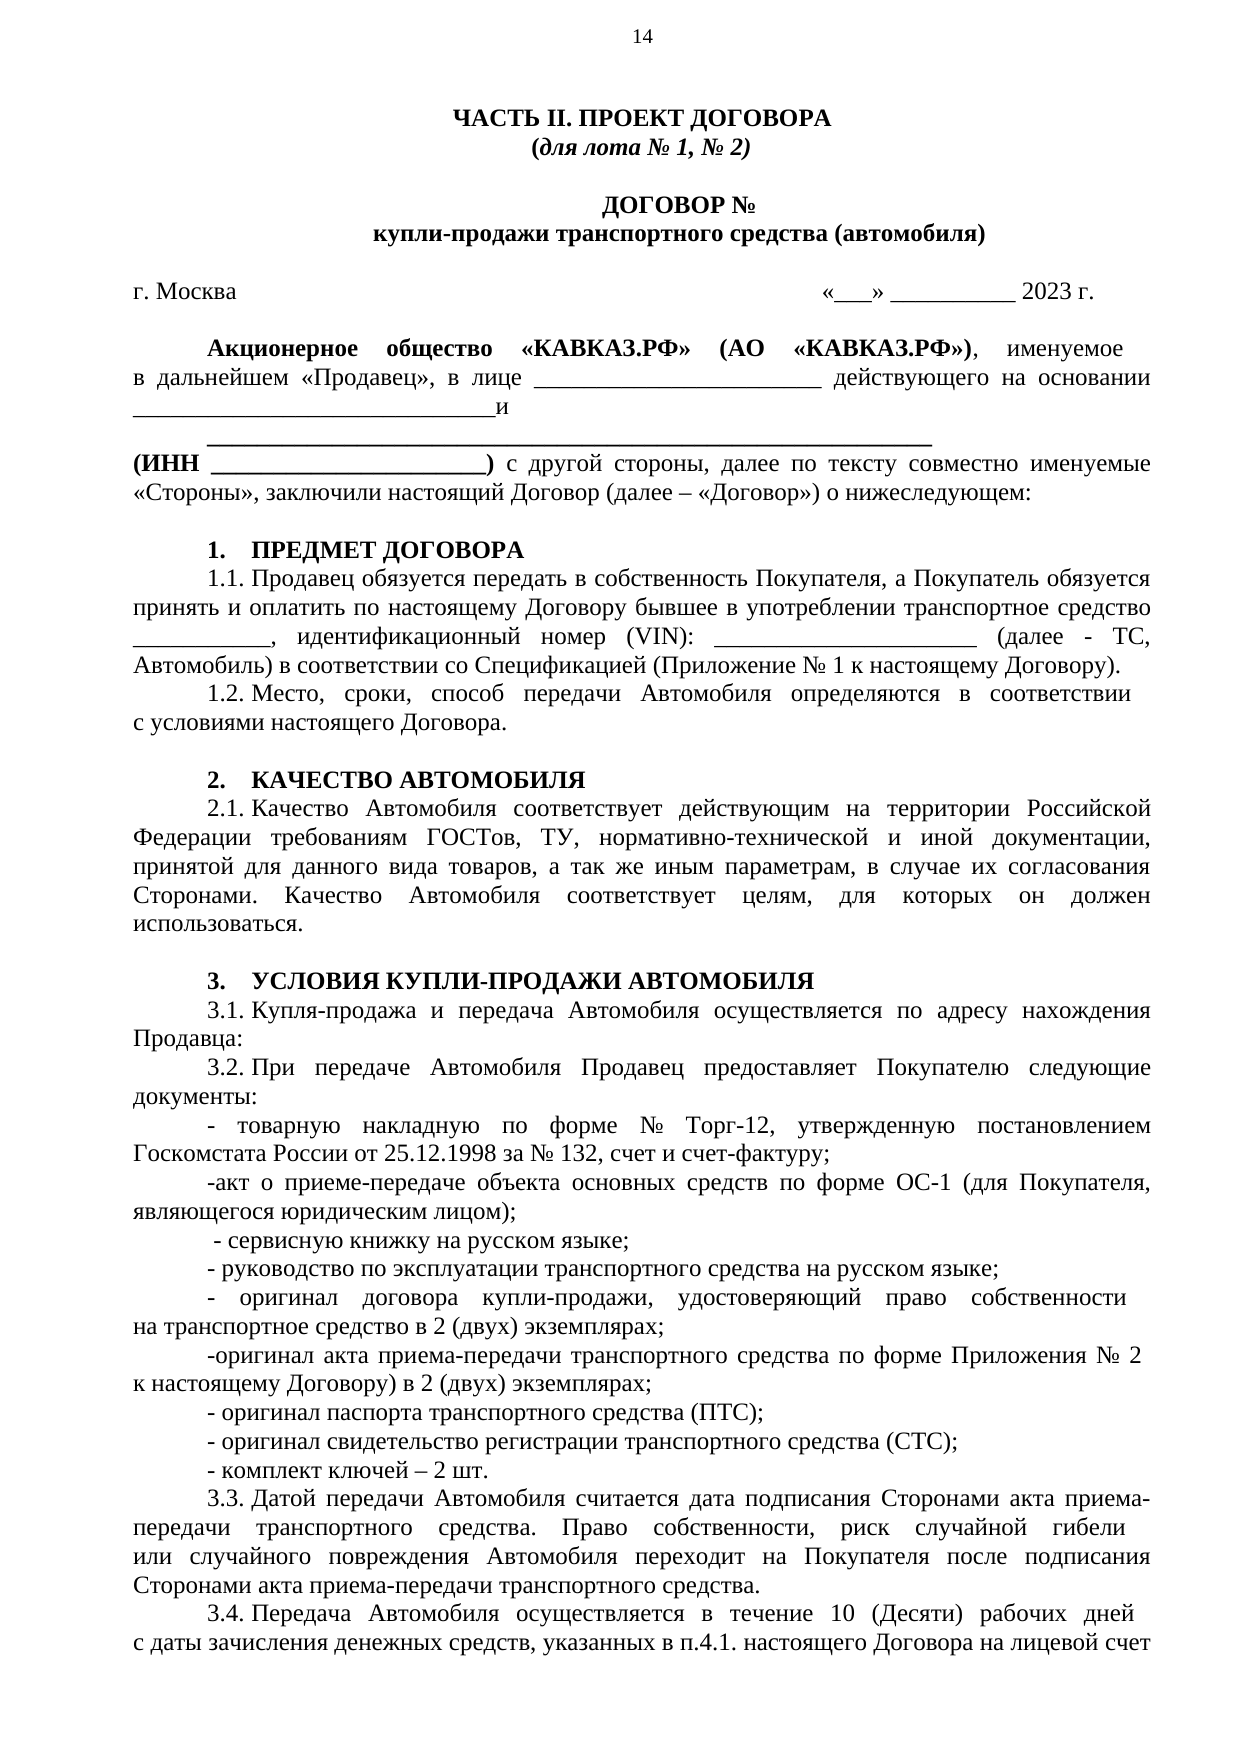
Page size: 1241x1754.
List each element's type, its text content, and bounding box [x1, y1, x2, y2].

list КАЧЕСТВО АВТОМОБИЛЯ [133, 765, 1152, 793]
text купли-продажи транспортного средства (автомобиля) [133, 218, 1152, 247]
list Место, сроки, способ передачи Автомобиля определяются в соответствии с условиями настоящего Договора. [133, 678, 1152, 736]
text - оригинал свидетельство регистрации транспортного средства (СТС); [133, 1426, 1152, 1455]
text Акционерное общество «КАВКАЗ.РФ» (АО «КАВКАЗ.РФ»), именуемое в дальнейшем «Продавец», в лице _______________________ действующего на основании _____________________________и [133, 333, 1152, 420]
text (для лота № 1, № 2) [133, 132, 1152, 161]
text __________________________________________________________ (ИНН ______________________) с другой стороны, далее по тексту совместно именуемые «Стороны», заключили настоящий Договор (далее – «Договор») о нижеследующем: [133, 420, 1152, 506]
text - руководство по эксплуатации транспортного средства на русском языке; [133, 1253, 1152, 1282]
text -акт о приеме-передаче объекта основных средств по форме ОС-1 (для Покупателя, являющегося юридическим лицом); [133, 1167, 1152, 1225]
list При передаче Автомобиля Продавец предоставляет Покупателю следующие документы: [133, 1052, 1152, 1110]
text г. Москва «___» __________ 2023 г. [133, 276, 1152, 305]
list УСЛОВИЯ КУПЛИ-ПРОДАЖИ АВТОМОБИЛЯ [133, 966, 1152, 995]
text - комплект ключей – 2 шт. [133, 1455, 1152, 1483]
text - оригинал договора купли-продажи, удостоверяющий право собственности на транспортное средство в 2 (двух) экземплярах; [133, 1282, 1152, 1340]
text - сервисную книжку на русском языке; [133, 1225, 1152, 1253]
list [133, 1598, 1152, 1656]
text ДОГОВОР № [133, 190, 1152, 218]
list Датой передачи Автомобиля считается дата подписания Сторонами акта приема-передачи транспортного средства. Право собственности, риск случайной гибели или случайного повреждения Автомобиля переходит на Покупателя после подписания Сторонами акта приема-передачи транспортного средства. [133, 1483, 1152, 1598]
text -оригинал акта приема-передачи транспортного средства по форме Приложения № 2 к настоящему Договору) в 2 (двух) экземплярах; [133, 1340, 1152, 1397]
list Купля-продажа и передача Автомобиля осуществляется по адресу нахождения Продавца: [133, 995, 1152, 1052]
list Качество Автомобиля соответствует действующим на территории Российской Федерации требованиям ГОСТов, ТУ, нормативно-технической и иной документации, принятой для данного вида товаров, а так же иным параметрам, в случае их согласования Сторонами. Качество Автомобиля соответствует целям, для которых он должен использоваться. [133, 793, 1152, 937]
text - товарную накладную по форме № Торг-12, утвержденную постановлением Госкомстата России от 25.12.1998 за № 132, счет и счет-фактуру; [133, 1110, 1152, 1167]
list ПРЕДМЕТ ДОГОВОРА [133, 535, 1152, 563]
text ЧАСТЬ II. ПРОЕКТ ДОГОВОРА [133, 103, 1152, 132]
text - оригинал паспорта транспортного средства (ПТС); [133, 1397, 1152, 1426]
list Продавец обязуется передать в собственность Покупателя, а Покупатель обязуется принять и оплатить по настоящему Договору бывшее в употреблении транспортное средство ___________, идентификационный номер (VIN): _____________________ (далее - ТС, Автомобиль) в соответствии со Спецификацией (Приложение № 1 к настоящему Договору). [133, 563, 1152, 678]
